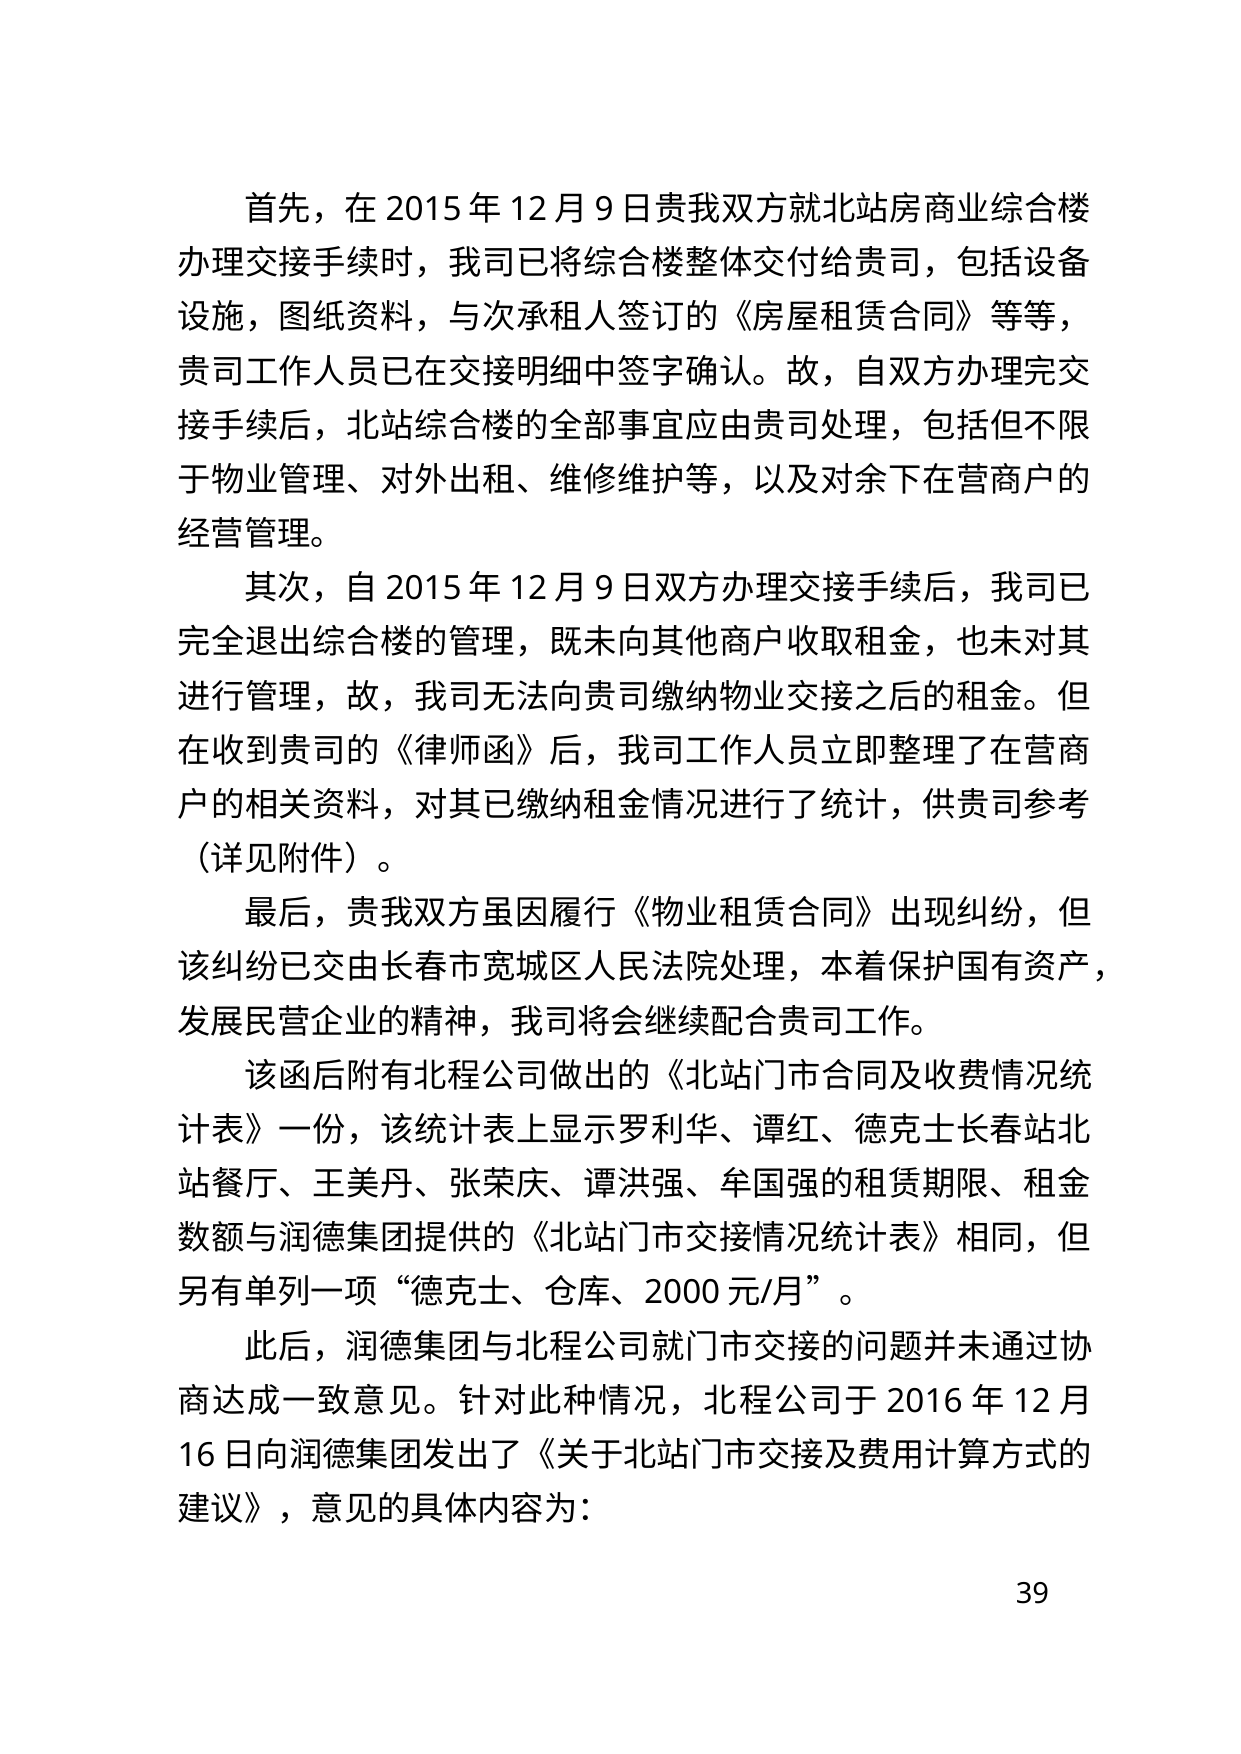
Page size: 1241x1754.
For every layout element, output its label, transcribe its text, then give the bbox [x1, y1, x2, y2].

text 首先，在2015年12月9日贵我双方就北站房商业综合楼办理交接手续时，我司已将综合楼整体交付给贵司，包括设备设施，图纸资料，与次承租人签订的《房屋租赁合同》等等，贵司工作人员已在交接明细中签字确认。故，自双方办理完交接手续后，北站综合楼的全部事宜应由贵司处理，包括但不限于物业管理、对外出租、维修维护等，以及对余下在营商户的经营管理。 [177, 177, 1092, 556]
text 该函后附有北程公司做出的《北站门市合同及收费情况统计表》一份，该统计表上显示罗利华、谭红、德克士长春站北站餐厅、王美丹、张荣庆、谭洪强、牟国强的租赁期限、租金数额与润德集团提供的《北站门市交接情况统计表》相同，但另有单列一项“德克士、仓库、2000元/月”。 [177, 1044, 1092, 1315]
text 最后，贵我双方虽因履行《物业租赁合同》出现纠纷，但该纠纷已交由长春市宽城区人民法院处理，本着保护国有资产，发展民营企业的精神，我司将会继续配合贵司工作。 [177, 881, 1092, 1044]
text 其次，自2015年12月9日双方办理交接手续后，我司已完全退出综合楼的管理，既未向其他商户收取租金，也未对其进行管理，故，我司无法向贵司缴纳物业交接之后的租金。但在收到贵司的《律师函》后，我司工作人员立即整理了在营商户的相关资料，对其已缴纳租金情况进行了统计，供贵司参考（详见附件）。 [177, 556, 1092, 881]
text 此后，润德集团与北程公司就门市交接的问题并未通过协商达成一致意见。针对此种情况，北程公司于2016年12月16日向润德集团发出了《关于北站门市交接及费用计算方式的建议》，意见的具体内容为： [177, 1315, 1092, 1531]
